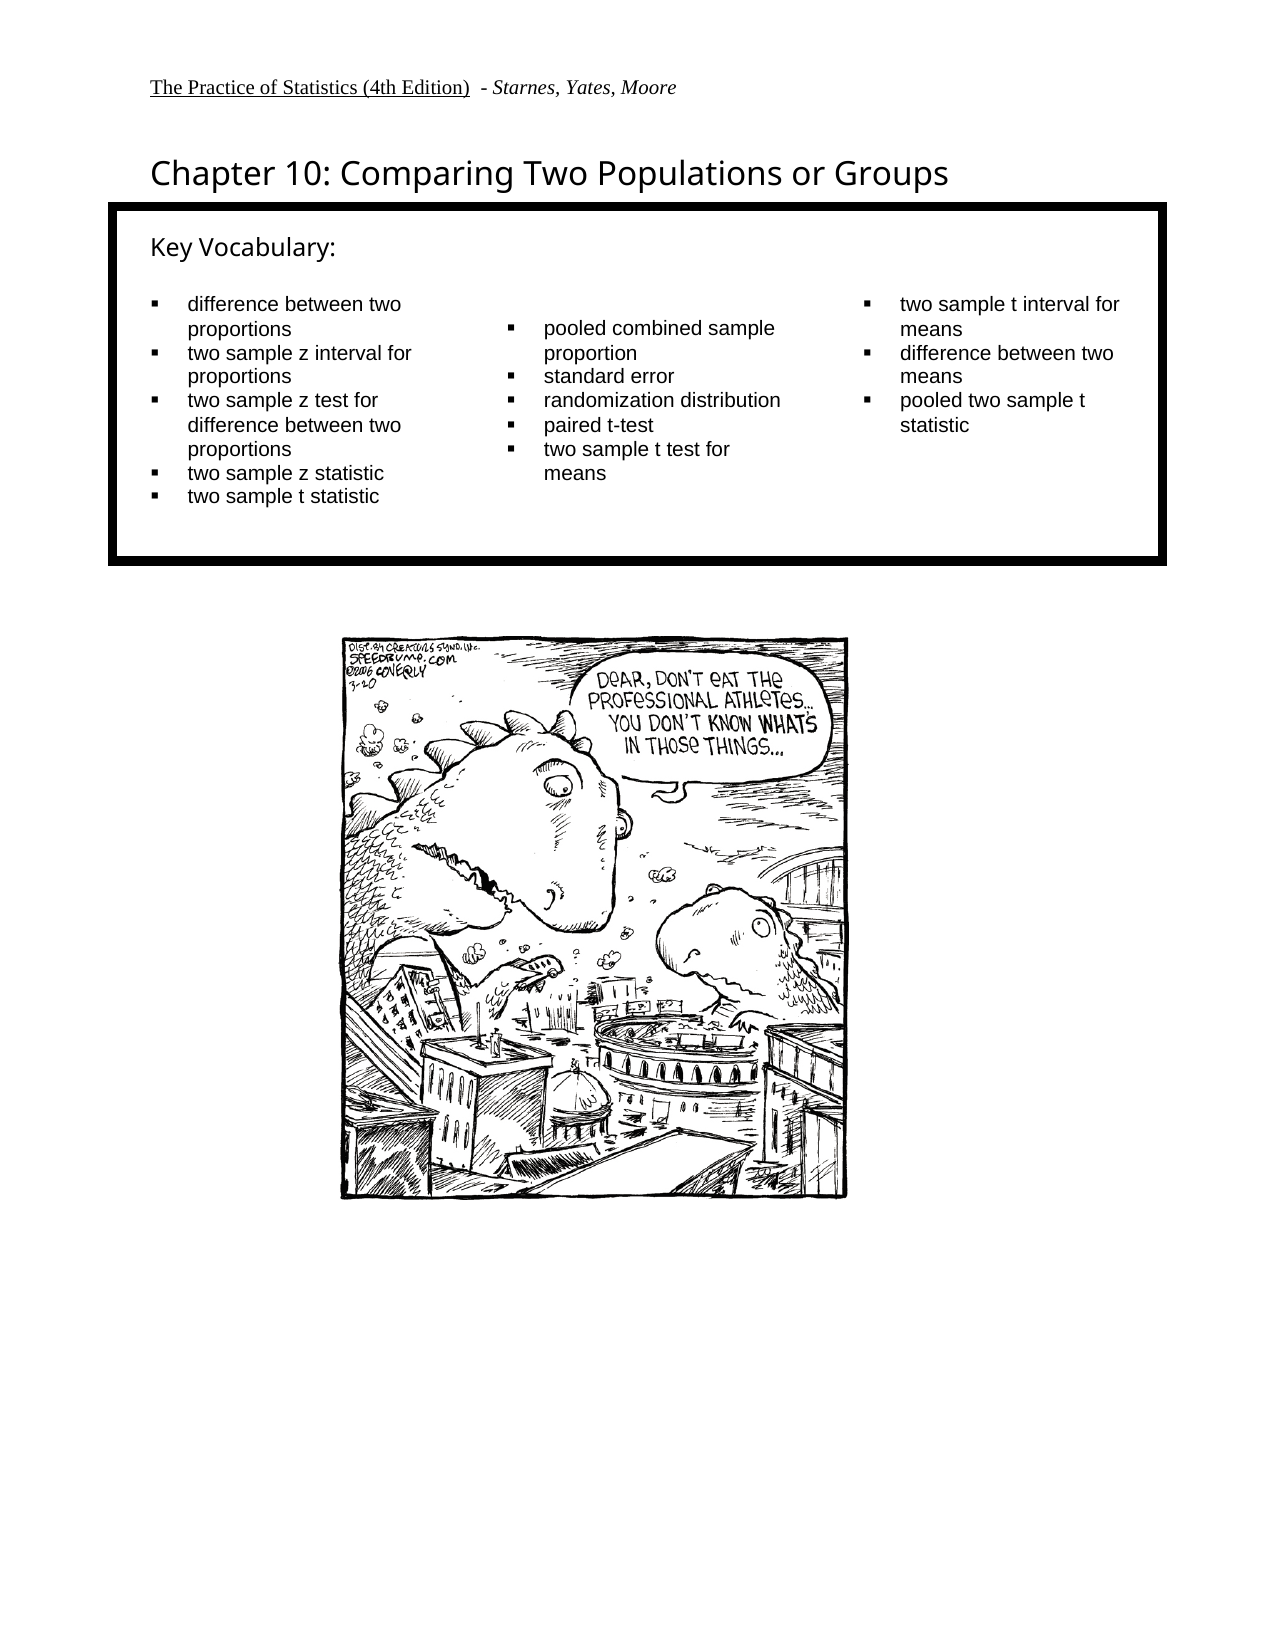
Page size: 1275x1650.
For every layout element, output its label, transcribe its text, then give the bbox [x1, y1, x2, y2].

picture [338, 636, 849, 1200]
list two sample z test for difference between two proportions [150, 388, 431, 460]
list difference between two means [862, 340, 1125, 388]
list paired t-test [506, 412, 787, 436]
text proportions [187, 316, 431, 340]
list difference between two [150, 292, 431, 316]
list two sample z interval for proportions [150, 340, 431, 388]
list two sample t statistic [150, 484, 431, 508]
list pooled two sample t statistic [862, 388, 1125, 436]
list pooled combined sample proportion [506, 316, 787, 364]
list two sample z statistic [150, 460, 431, 484]
text Chapter 10: Comparing Two Populations or Groups [150, 150, 1125, 195]
list two sample t test for means [506, 436, 787, 484]
list two sample t interval for means [862, 292, 1125, 340]
list standard error [506, 364, 787, 388]
text Key Vocabulary: [150, 229, 1125, 263]
list randomization distribution [506, 388, 787, 412]
